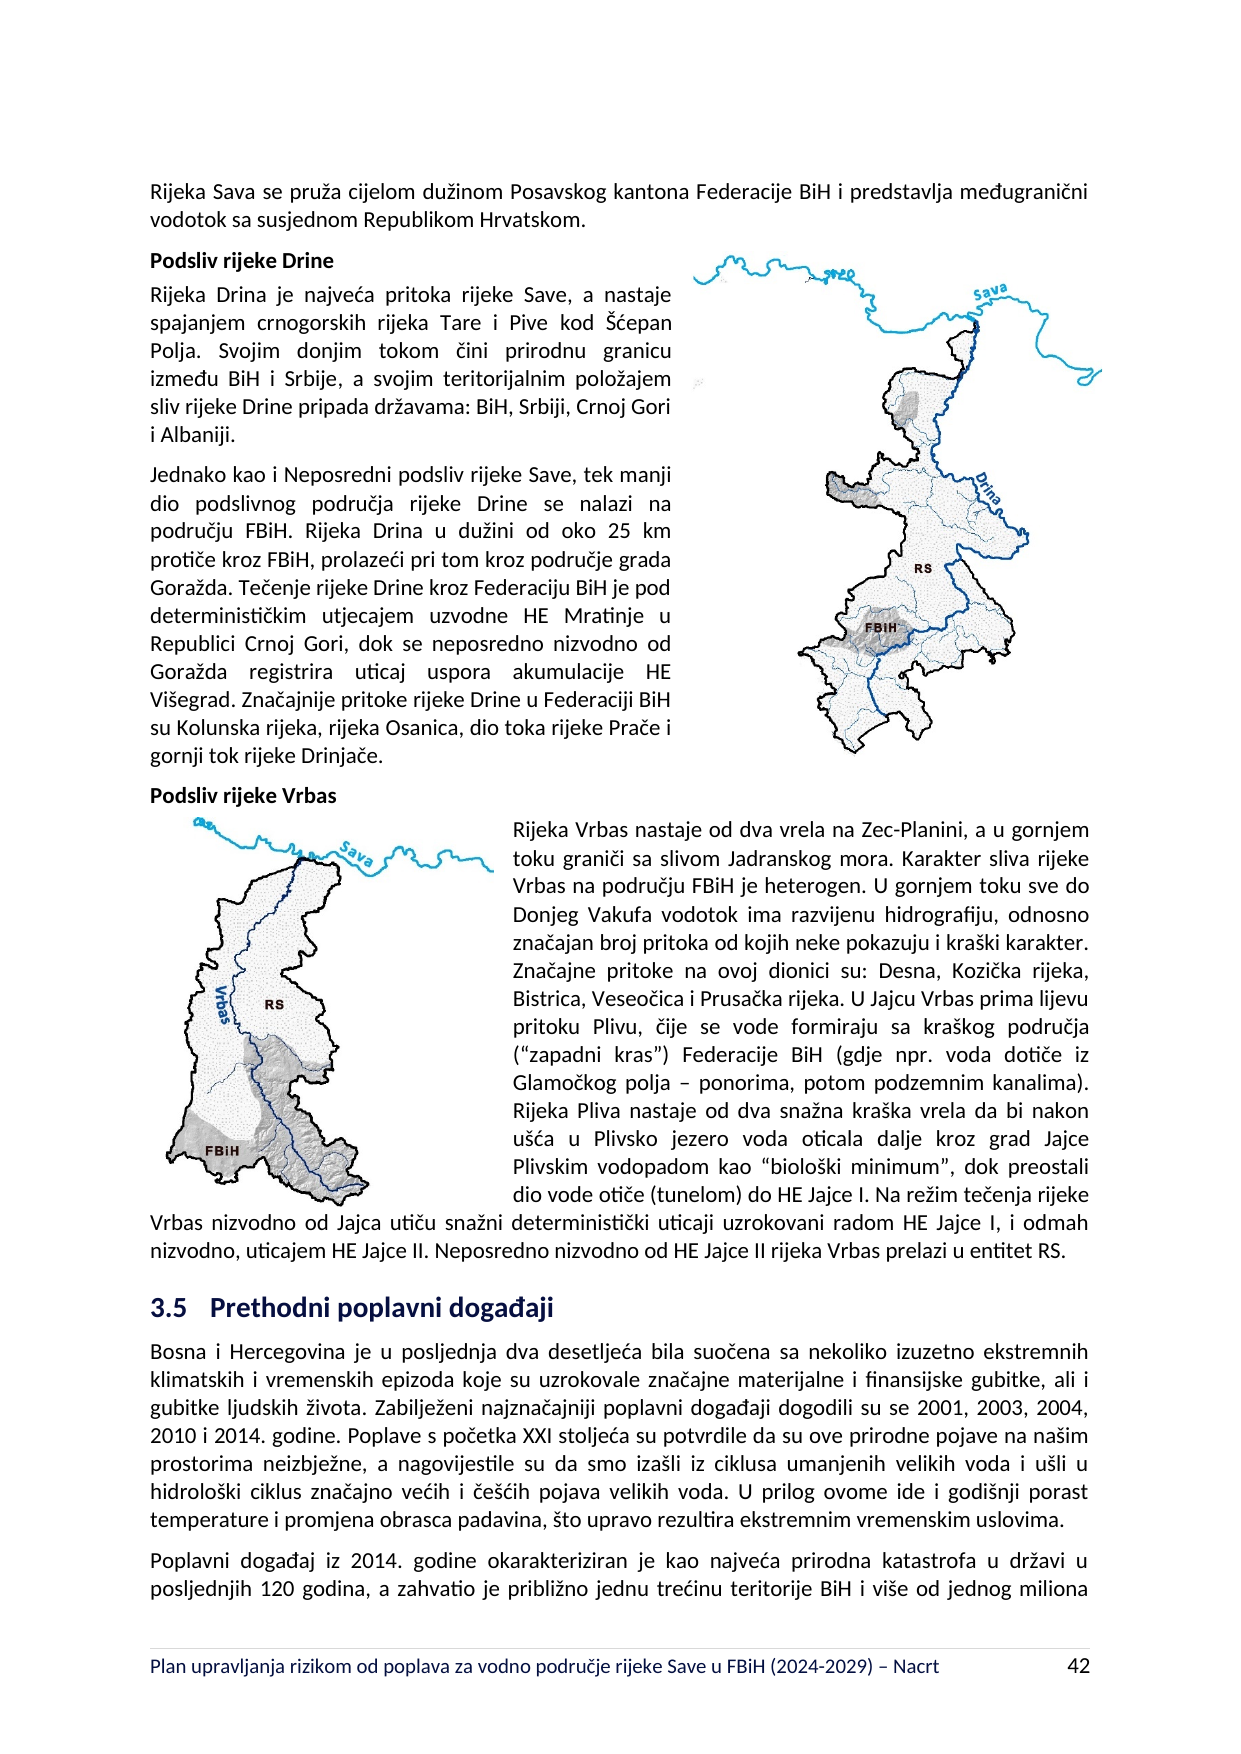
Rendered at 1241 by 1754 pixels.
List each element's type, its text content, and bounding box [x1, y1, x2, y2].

text Bosna i Hercegovina je u posljednja dva desetljeća bila suočena sa nekoliko izuzetno ekstremnih klimatskih i vremenskih epizoda koje su uzrokovale značajne materijalne i finansijske gubitke, ali i gubitke ljudskih života. Zabilježeni najznačajniji poplavni događaji dogodili su se 2001, 2003, 2004, 2010 i 2014. godine. Poplave s početka XXI stoljeća su potvrdile da su ove prirodne pojave na našim prostorima neizbježne, a nagovijestile su da smo izašli iz ciklusa umanjenih velikih voda i ušli u hidrološki ciklus značajno većih i češćih pojava velikih voda. U prilog ovome ide i godišnji porast temperature i promjena obrasca padavina, što upravo rezultira ekstremnim vremenskim uslovima. [150, 1337, 1090, 1533]
text Podsliv rijeke Vrbas [150, 781, 1090, 809]
text Rijeka Drina je najveća pritoka rijeke Save, a nastaje spajanjem crnogorskih rijeka Tare i Pive kod Šćepan Polja. Svojim donjim tokom čini prirodnu granicu između BiH i Srbije, a svojim teritorijalnim položajem sliv rijeke Drine pripada državama: BiH, Srbiji, Crnoj Gori i Albaniji. [150, 280, 689, 448]
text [150, 177, 1090, 233]
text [150, 1546, 1090, 1602]
subtitle Prethodni poplavni događaji [150, 1289, 1090, 1324]
text Podsliv rijeke Drine [150, 246, 1090, 274]
picture [689, 251, 1102, 755]
text Jednako kao i Neposredni podsliv rijeke Save, tek manji dio podslivnog područja rijeke Drine se nalazi na području FBiH. Rijeka Drina u dužini od oko 25 km protiče kroz FBiH, prolazeći pri tom kroz područje grada Goražda. Tečenje rijeke Drine kroz Federaciju BiH je pod determinističkim utjecajem uzvodne HE Mratinje u Republici Crnoj Gori, dok se neposredno nizvodno od Goražda registrira uticaj uspora akumulacije HE Višegrad. Značajnije pritoke rijeke Drine u Federaciji BiH su Kolunska rijeka, rijeka Osanica, dio toka rijeke Prače i gornji tok rijeke Drinjače. [150, 461, 1090, 769]
picture [150, 817, 494, 1205]
